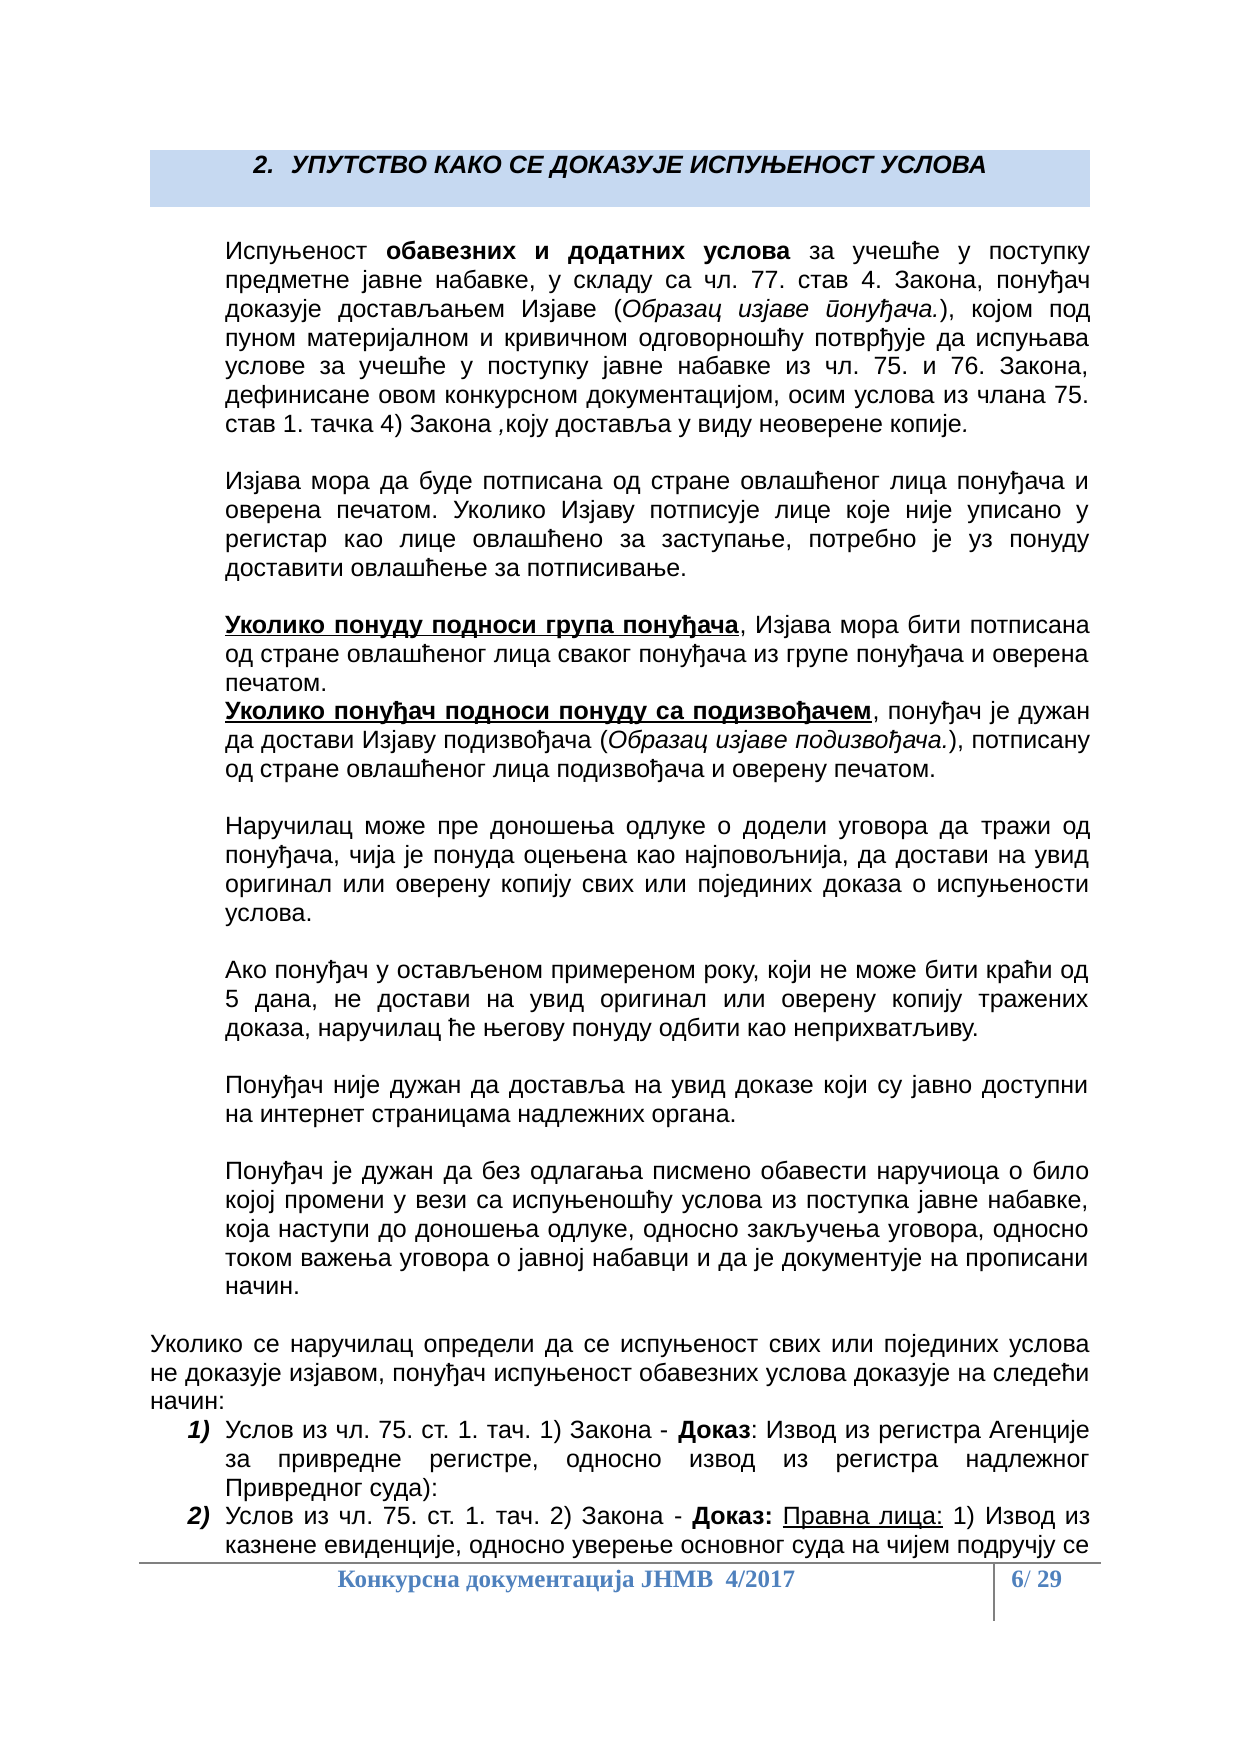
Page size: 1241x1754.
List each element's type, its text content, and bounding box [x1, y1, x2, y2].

list Уколико понуду подноси група понуђача, Изјава мора бити потписана од стране овлашћеног лица сваког понуђача из групе понуђача и оверена печатом. [225, 610, 1090, 696]
list Наручилац може пре доношења одлуке о додели уговора да тражи од понуђача, чија је понуда оцењена као најповољнија, да достави на увид оригинал или оверену копију свих или појединих доказа о испуњености услова. [225, 811, 1090, 926]
list Понуђач је дужан да без одлагања писмено обавести наручиоца о било којој промени у вези са испуњеношћу услова из поступка јавне набавке, која наступи до доношења одлуке, односно закључења уговора, односно током важења уговора о јавној набавци и да је документује на прописани начин. [225, 1156, 1090, 1300]
list Услов из чл. 75. ст. 1. тач. 1) Закона - Доказ: Извод из регистра Агенције за привредне регистре, односно извод из регистра надлежног Привредног суда): [187, 1415, 1090, 1501]
list Изјава мора да буде потписана од стране овлашћеног лица понуђача и оверена печатом. Уколико Изјаву потписује лице које није уписано у регистар као лице овлашћено за заступање, потребно је уз понуду доставити овлашћење за потписивање. [225, 466, 1090, 581]
list УПУТСТВО КАКО СЕ ДОКАЗУЈЕ ИСПУЊЕНОСТ УСЛОВА [150, 150, 1090, 179]
list Испуњеност обавезних и додатних услова за учешће у поступку предметне јавне набавке, у складу са чл. 77. став 4. Закона, понуђач доказује достављањем Изјаве (Образац изјаве понуђача.), којом под пуном материјалном и кривичном одговорношћу потврђује да испуњава услове за учешће у поступку јавне набавке из чл. 75. и 76. Закона, дефинисане овом конкурсном документацијом, осим услова из члана 75. став 1. тачка 4) Закона ,коју доставља у виду неоверене копије. [225, 236, 1090, 437]
list Уколико се наручилац определи да се испуњеност свих или појединих услова не доказује изјавом, понуђач испуњеност обавезних услова доказује на следећи начин: [150, 1329, 1090, 1415]
list Уколико понуђач подноси понуду са подизвођачем, понуђач је дужан да достави Изјаву подизвођача (Образац изјаве подизвођача.), потписану од стране овлашћеног лица подизвођача и оверену печатом. [225, 696, 1090, 782]
list Ако понуђач у остављеном примереном року, који не може бити краћи од 5 дана, не достави на увид оригинал или оверену копију тражених доказа, наручилац ће његову понуду одбити као неприхватљиву. [225, 955, 1090, 1041]
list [187, 1501, 1090, 1559]
list Понуђач није дужан да доставља на увид доказе који су јавно доступни на интернет страницама надлежних органа. [225, 1070, 1090, 1127]
